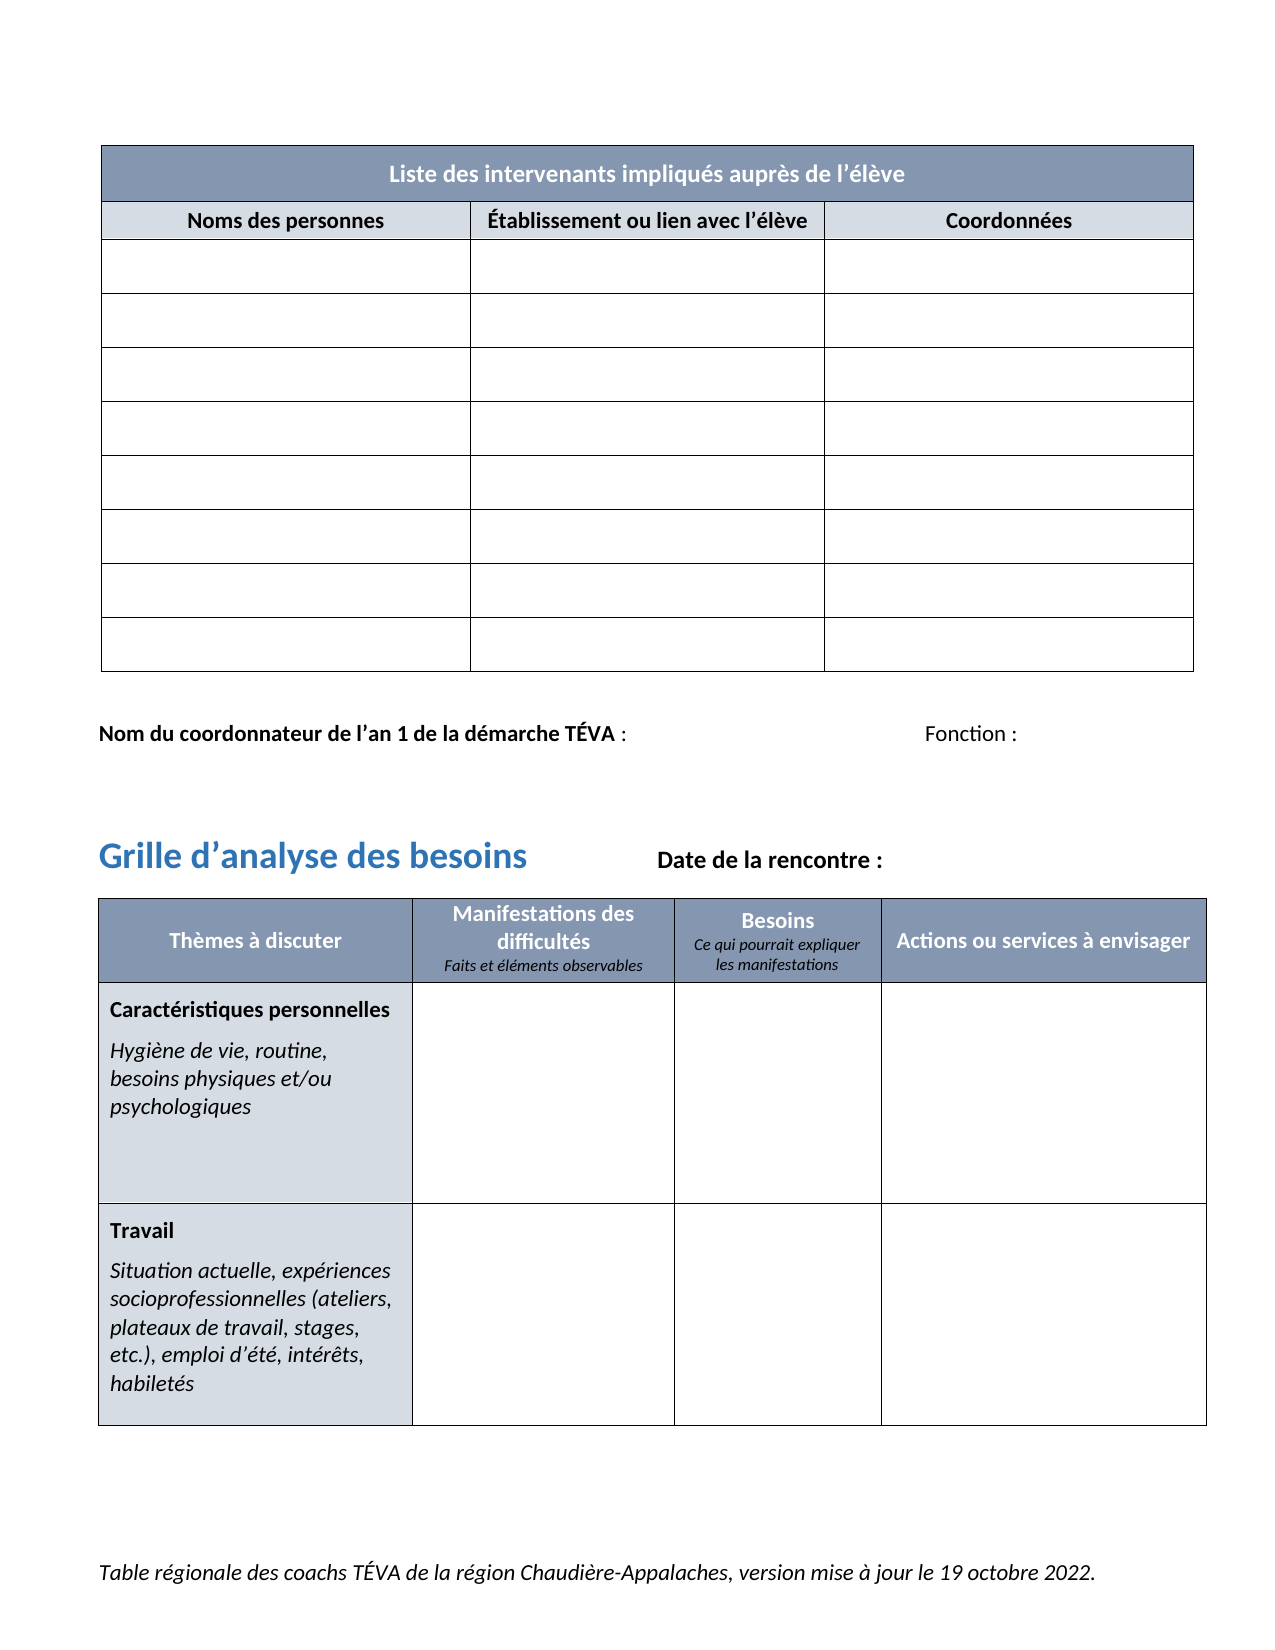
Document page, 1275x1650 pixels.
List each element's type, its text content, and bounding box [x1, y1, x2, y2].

table_cell [102, 348, 470, 401]
table_cell Caractéristiques personnelles Hygiène de vie, routine, besoins physiques et/ou psychologiques [99, 983, 412, 1202]
table_cell [471, 618, 824, 671]
table_cell [471, 456, 824, 509]
table_cell [825, 510, 1193, 563]
table_header Manifestations des difficultés Faits et éléments observables [413, 899, 674, 982]
table_header Besoins Ce qui pourrait expliquer les manifestations [675, 899, 881, 982]
table_cell [102, 240, 470, 292]
table_cell [102, 618, 470, 671]
table_cell [102, 294, 470, 347]
table_header Thèmes à discuter [99, 899, 412, 982]
table_header Actions ou services à envisager [882, 899, 1206, 982]
table_cell [102, 510, 470, 563]
table_cell [471, 348, 824, 401]
table_cell [102, 402, 470, 455]
table_cell [825, 402, 1193, 455]
table_cell [825, 294, 1193, 347]
table_cell [471, 510, 824, 563]
table_cell [882, 1204, 1206, 1425]
table_cell [675, 983, 881, 1202]
text Nom du coordonnateur de l’an 1 de la démarche TÉVA : Fonction : [98, 719, 1107, 747]
table_cell [825, 348, 1193, 401]
table_cell [471, 294, 824, 347]
table_cell [825, 618, 1193, 671]
table_cell [102, 564, 470, 617]
table_cell [825, 564, 1193, 617]
table_cell Établissement ou lien avec l’élève [471, 202, 824, 238]
table_cell Travail Situation actuelle, expériences socioprofessionnelles (ateliers, plateaux de travail, stages, etc.), emploi d’été, intérêts, habiletés [99, 1204, 412, 1425]
table_cell Coordonnées [825, 202, 1193, 238]
text Grille d’analyse des besoins Date de la rencontre : [98, 832, 1197, 878]
table_cell [471, 564, 824, 617]
table_cell [471, 240, 824, 292]
table_cell [471, 402, 824, 455]
table_cell [413, 983, 674, 1202]
table_cell [825, 456, 1193, 509]
table_cell Noms des personnes [102, 202, 470, 238]
table_header Liste des intervenants impliqués auprès de l’élève [102, 146, 1193, 201]
table_cell [102, 456, 470, 509]
table_cell [413, 1204, 674, 1425]
table_cell [675, 1204, 881, 1425]
table_cell [825, 240, 1193, 292]
table_cell [882, 983, 1206, 1202]
